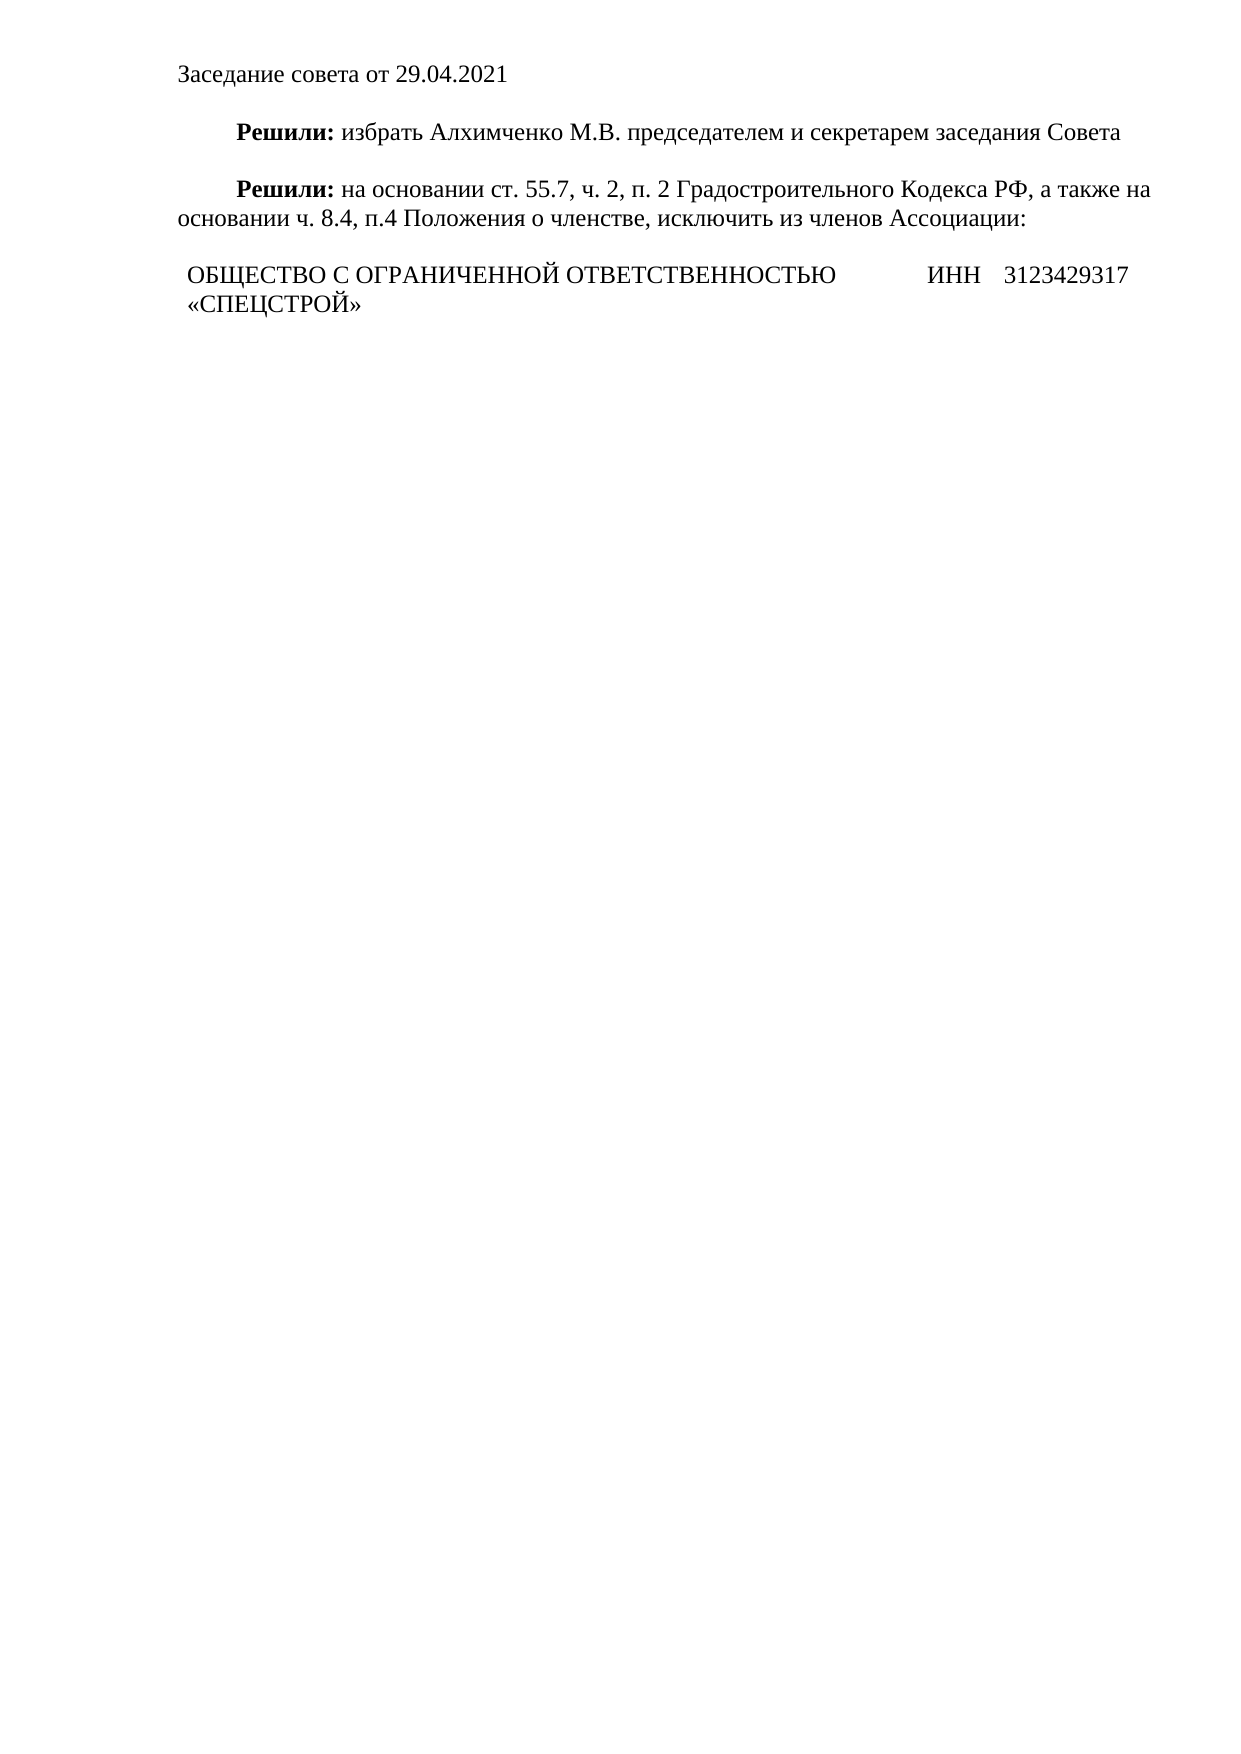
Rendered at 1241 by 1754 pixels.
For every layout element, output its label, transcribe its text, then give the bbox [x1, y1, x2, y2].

list Заседание совета от 29.04.2021 [177, 59, 1152, 88]
table_header ИНН [916, 260, 992, 364]
text Решили: на основании ст. 55.7, ч. 2, п. 2 Градостроительного Кодекса РФ, а также на основании ч. 8.4, п.4 Положения о членстве, исключить из членов Ассоциации: [177, 174, 1152, 232]
table_header 3123429317 [992, 260, 1140, 364]
table_header ОБЩЕСТВО С ОГРАНИЧЕННОЙ ОТВЕТСТВЕННОСТЬЮ «СПЕЦСТРОЙ» [176, 260, 916, 364]
text Решили: избрать Алхимченко М.В. председателем и секретарем заседания Совета [177, 117, 1152, 145]
